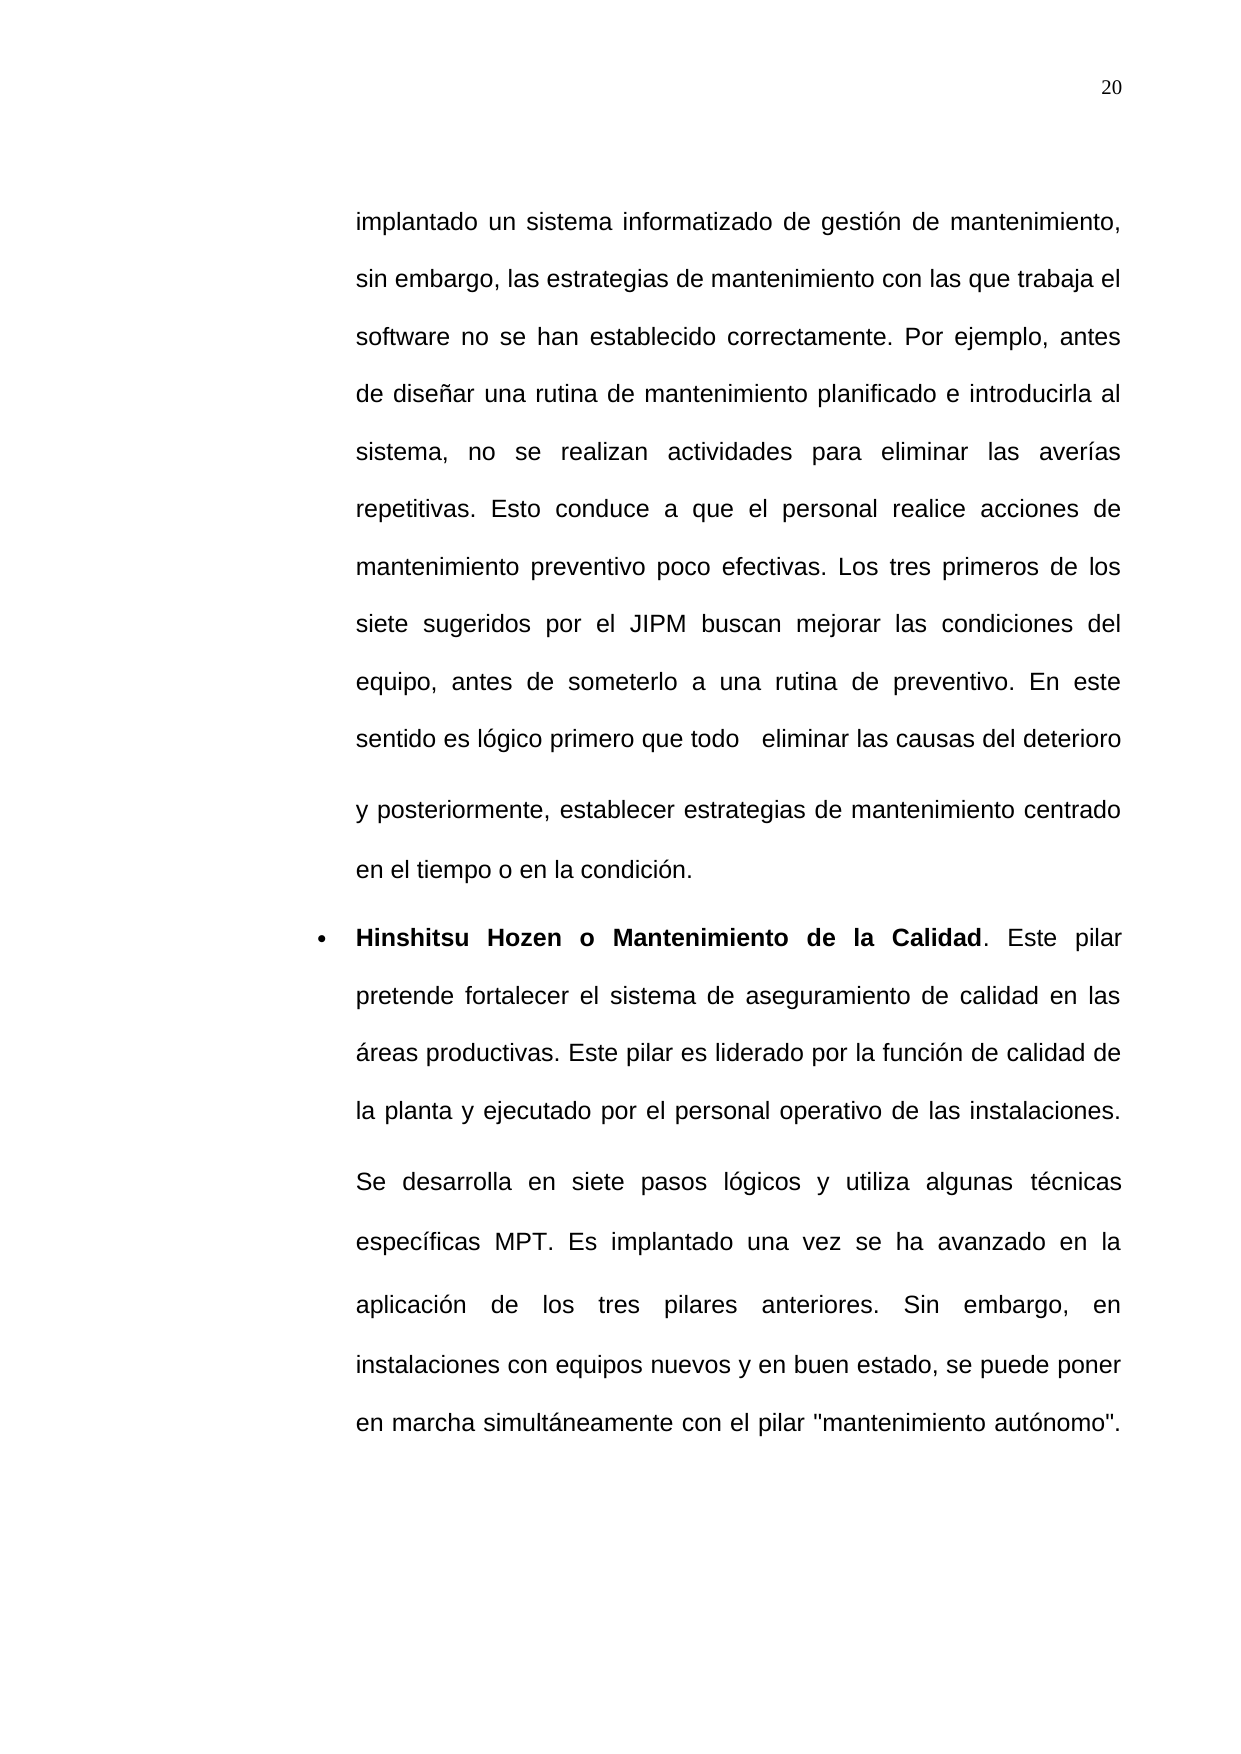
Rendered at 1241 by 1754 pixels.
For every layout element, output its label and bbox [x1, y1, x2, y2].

list [318, 923, 1122, 1437]
list [318, 207, 1122, 884]
